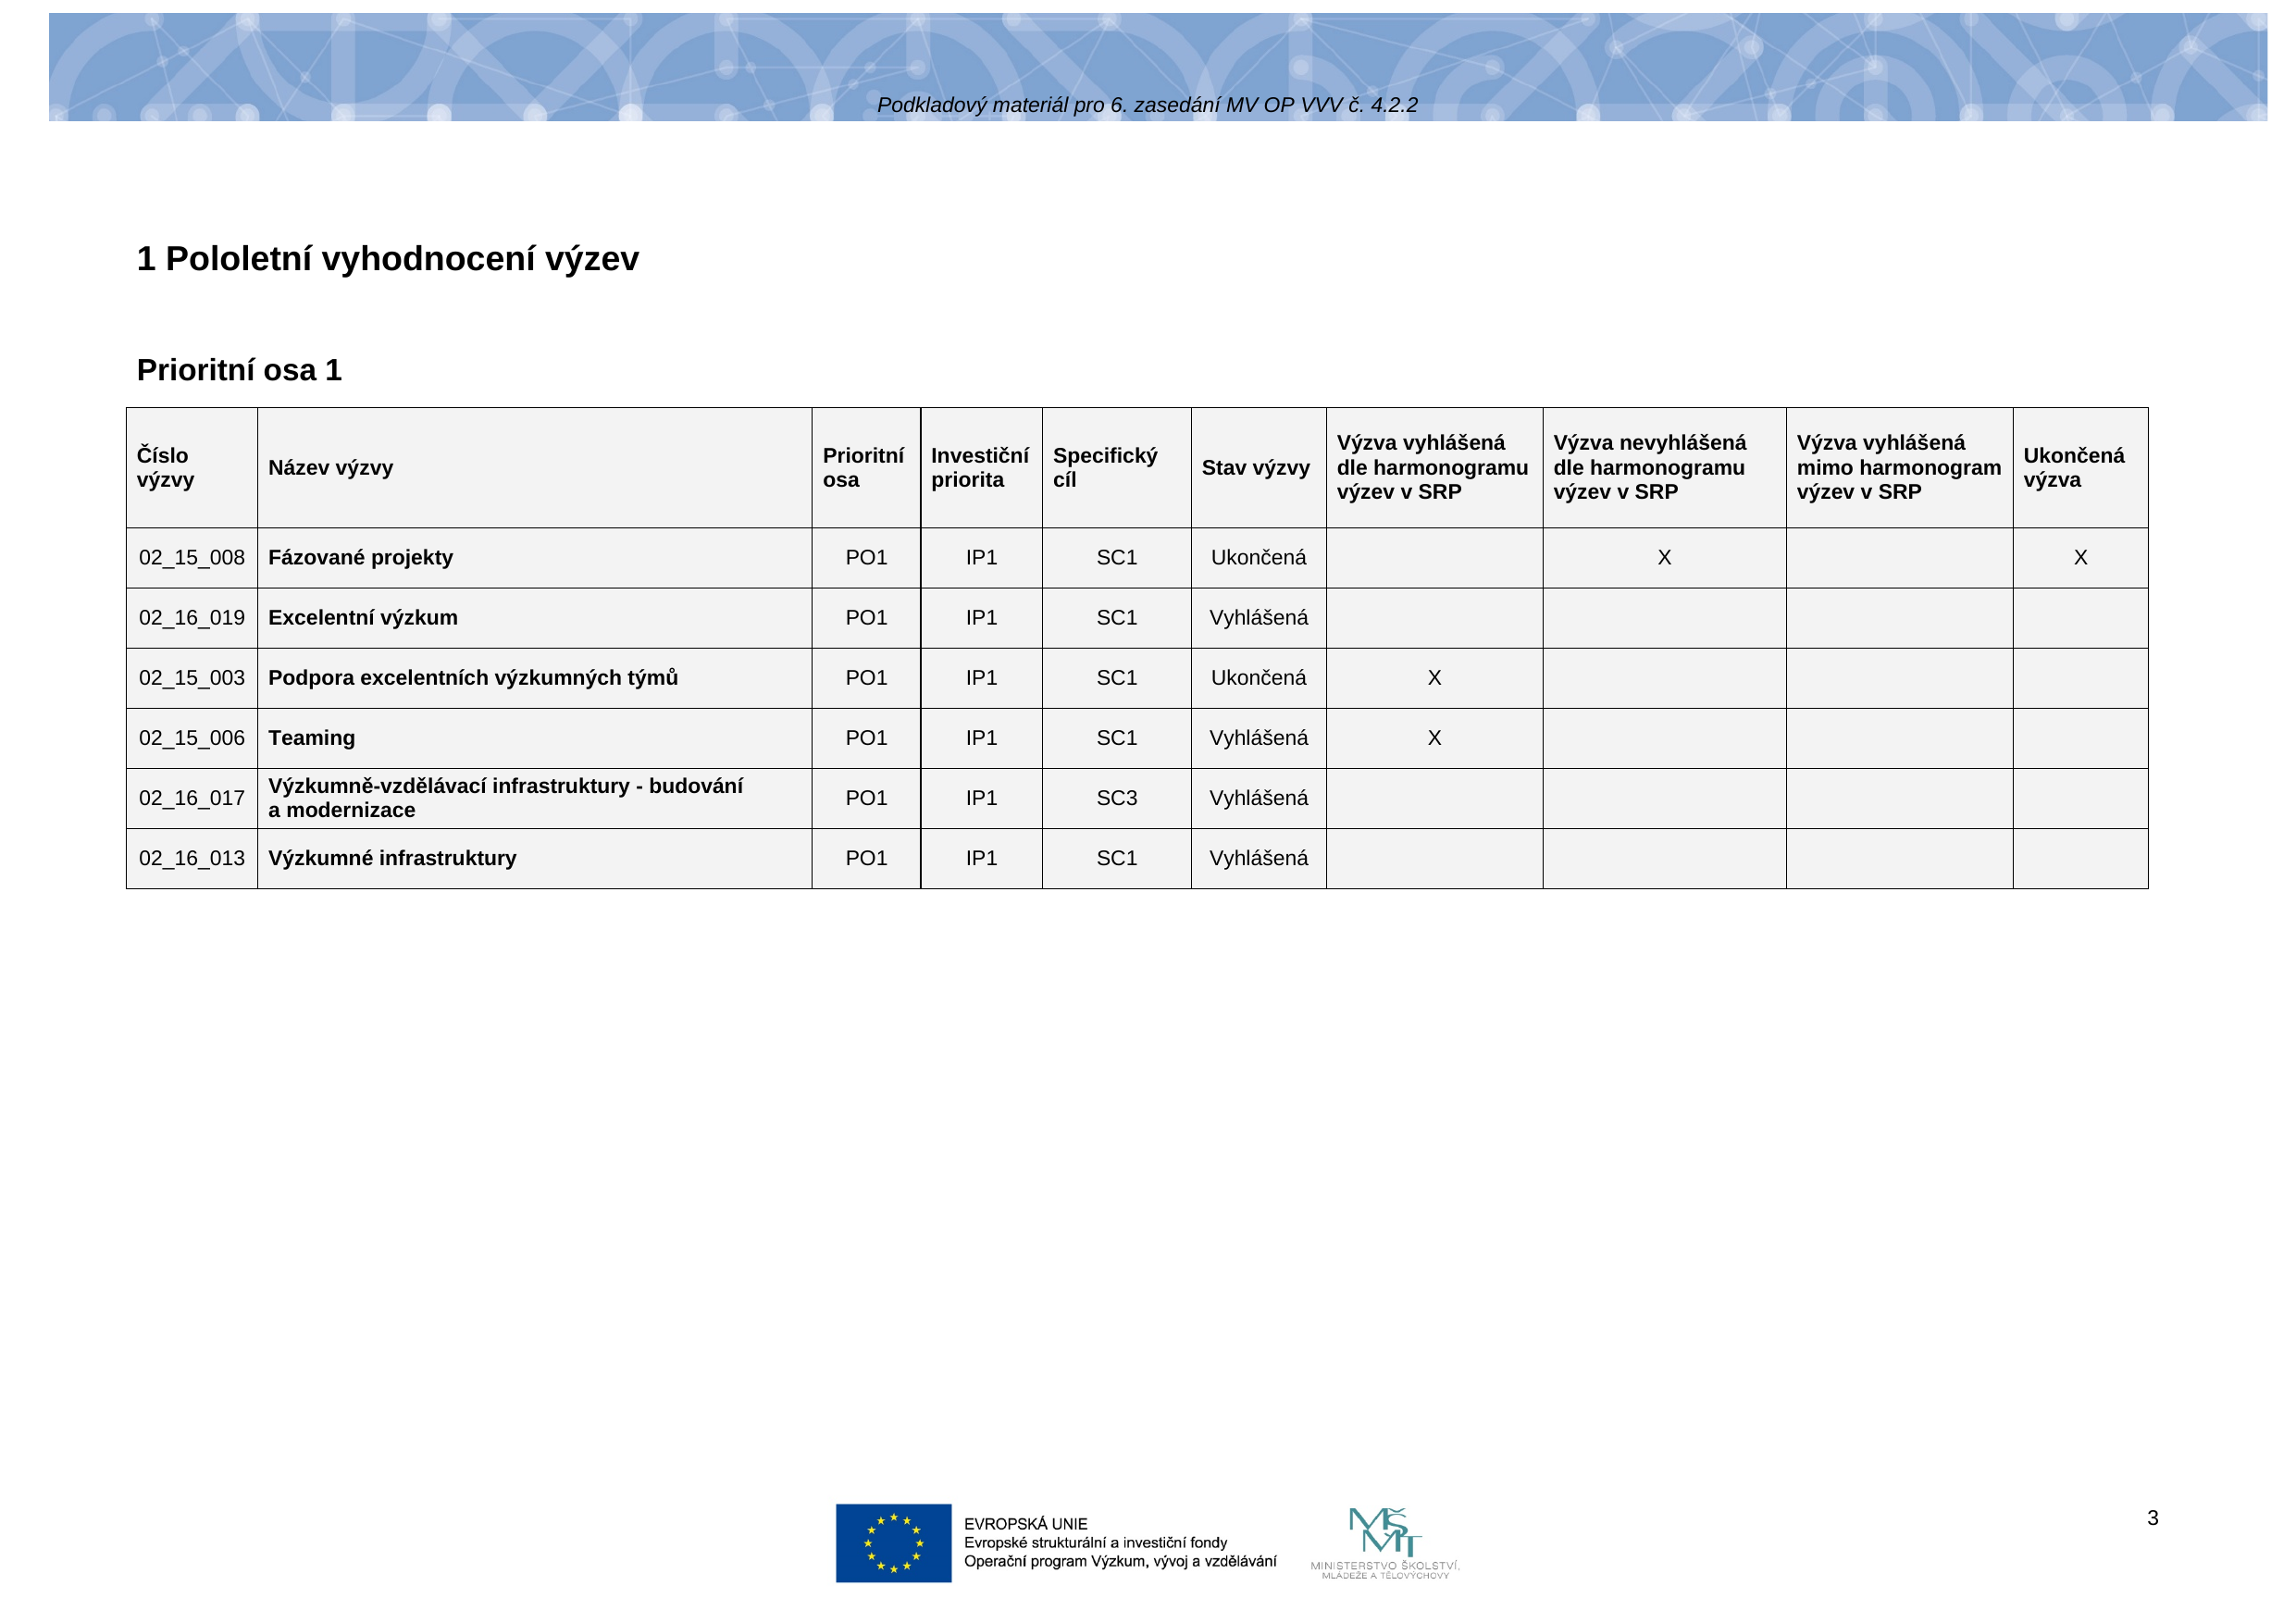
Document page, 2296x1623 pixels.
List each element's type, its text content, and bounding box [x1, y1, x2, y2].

table_cell Vyhlášená [1192, 829, 1326, 887]
table_cell [1544, 829, 1786, 887]
table_cell Ukončená [1192, 649, 1326, 707]
table_cell Vyhlášená [1192, 588, 1326, 647]
table_cell X [1544, 528, 1786, 587]
table_header Výzva vyhlášená dle harmonogramu výzev v SRP [1327, 408, 1543, 527]
table_cell [1544, 649, 1786, 707]
table_cell 02_15_006 [127, 709, 257, 767]
table_cell [2014, 829, 2148, 887]
table_header Prioritní osa [813, 408, 920, 527]
table_header Číslo výzvy [127, 408, 257, 527]
table_cell Vyhlášená [1192, 769, 1326, 827]
table_cell PO1 [813, 528, 920, 587]
table_cell [1787, 709, 2013, 767]
table_cell [1327, 528, 1543, 587]
table_cell IP1 [922, 769, 1042, 827]
table_cell 02_15_003 [127, 649, 257, 707]
table_cell [1327, 769, 1543, 827]
table_cell PO1 [813, 769, 920, 827]
table_header Ukončená výzva [2014, 408, 2148, 527]
picture [49, 13, 2268, 121]
table_header Investiční priorita [922, 408, 1042, 527]
table_cell IP1 [922, 588, 1042, 647]
table_cell 02_16_013 [127, 829, 257, 887]
table_cell SC3 [1043, 769, 1191, 827]
table_cell PO1 [813, 829, 920, 887]
table_header Výzva nevyhlášená dle harmonogramu výzev v SRP [1544, 408, 1786, 527]
table_cell X [1327, 709, 1543, 767]
table_cell SC1 [1043, 829, 1191, 887]
table_cell [1787, 649, 2013, 707]
text 1 Pololetní vyhodnocení výzev [137, 238, 2159, 278]
table_cell [2014, 769, 2148, 827]
table_header Specifický cíl [1043, 408, 1191, 527]
table_cell [2014, 709, 2148, 767]
table_cell [1327, 588, 1543, 647]
table_cell [1787, 829, 2013, 887]
table_cell SC1 [1043, 588, 1191, 647]
table_cell Excelentní výzkum [258, 588, 812, 647]
table_cell IP1 [922, 709, 1042, 767]
table_cell Fázované projekty [258, 528, 812, 587]
table_cell IP1 [922, 528, 1042, 587]
table_header Výzva vyhlášená mimo harmonogram výzev v SRP [1787, 408, 2013, 527]
table_cell [1787, 588, 2013, 647]
table_cell PO1 [813, 709, 920, 767]
table_cell [2014, 588, 2148, 647]
table_header Název výzvy [258, 408, 812, 527]
table_cell [1787, 769, 2013, 827]
table_cell Teaming [258, 709, 812, 767]
table_cell [1544, 709, 1786, 767]
table_cell SC1 [1043, 649, 1191, 707]
table_cell [1544, 769, 1786, 827]
table_cell 02_15_008 [127, 528, 257, 587]
table_cell Podpora excelentních výzkumných týmů [258, 649, 812, 707]
table_cell [1544, 588, 1786, 647]
text Prioritní osa 1 [137, 352, 2159, 388]
table_cell IP1 [922, 649, 1042, 707]
table_cell 02_16_017 [127, 769, 257, 827]
table_cell SC1 [1043, 709, 1191, 767]
table_cell Výzkumné infrastruktury [258, 829, 812, 887]
table_cell SC1 [1043, 528, 1191, 587]
picture [797, 1465, 1498, 1621]
table_cell [1327, 829, 1543, 887]
table_cell Výzkumně-vzdělávací infrastruktury - budování a modernizace [258, 769, 812, 827]
table_cell Vyhlášená [1192, 709, 1326, 767]
table_cell [2014, 649, 2148, 707]
table_cell X [1327, 649, 1543, 707]
table_cell IP1 [922, 829, 1042, 887]
table_cell PO1 [813, 649, 920, 707]
table_cell Ukončená [1192, 528, 1326, 587]
table_cell 02_16_019 [127, 588, 257, 647]
table_header Stav výzvy [1192, 408, 1326, 527]
table_cell PO1 [813, 588, 920, 647]
table_cell X [2014, 528, 2148, 587]
table_cell [1787, 528, 2013, 587]
